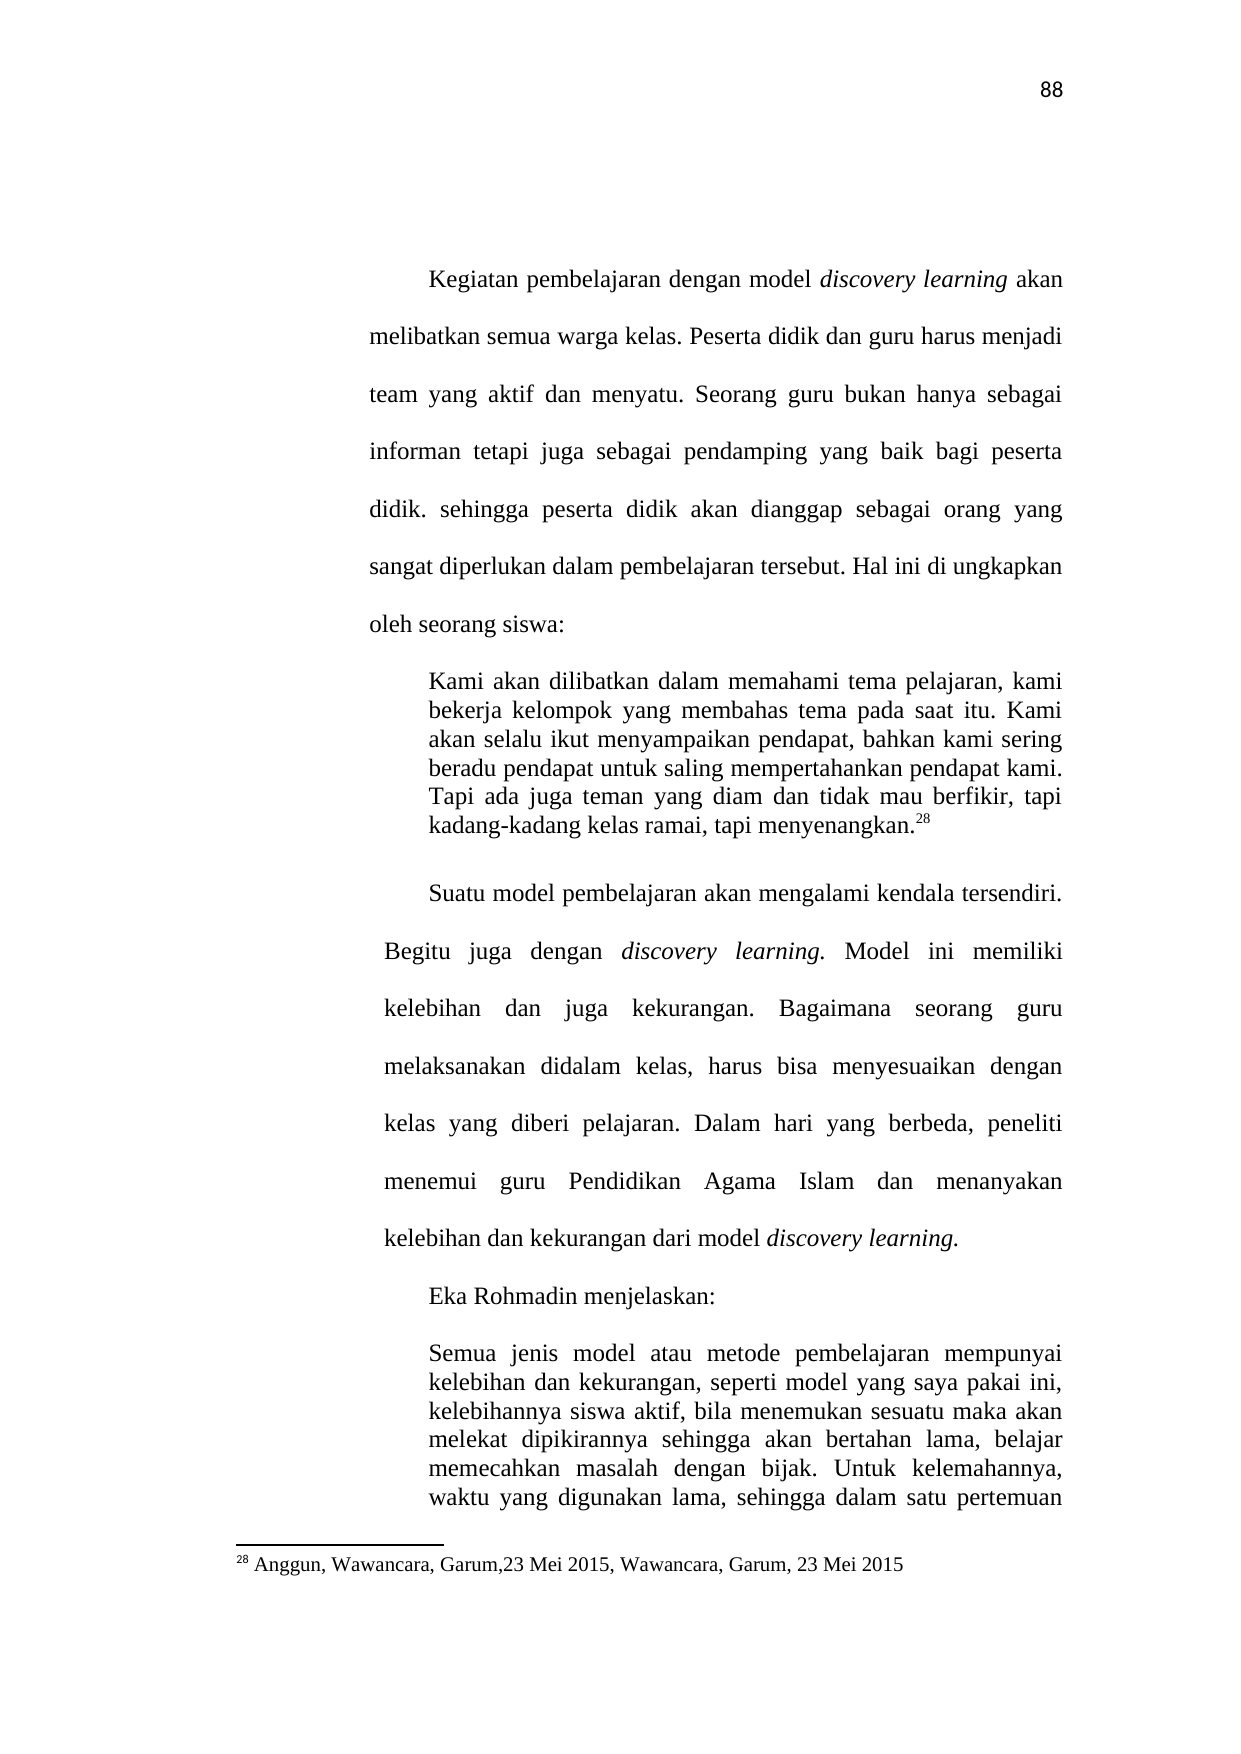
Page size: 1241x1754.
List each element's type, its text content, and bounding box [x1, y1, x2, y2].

text Kegiatan pembelajaran dengan model discovery learning akan melibatkan semua warga kelas. Peserta didik dan guru harus menjadi team yang aktif dan menyatu. Seorang guru bukan hanya sebagai informan tetapi juga sebagai pendamping yang baik bagi peserta didik. sehingga peserta didik akan dianggap sebagai orang yang sangat diperlukan dalam pembelajaran tersebut. Hal ini di ungkapkan oleh seorang siswa: [369, 264, 1063, 638]
text Kami akan dilibatkan dalam memahami tema pelajaran, kami bekerja kelompok yang membahas tema pada saat itu. Kami akan selalu ikut menyampaikan pendapat, bahkan kami sering beradu pendapat untuk saling mempertahankan pendapat kami. Tapi ada juga teman yang diam dan tidak mau berfikir, tapi kadang-kadang kelas ramai, tapi menyenangkan. [428, 666, 1063, 839]
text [428, 1338, 1063, 1511]
text Eka Rohmadin menjelaskan: [384, 1281, 1063, 1309]
text Suatu model pembelajaran akan mengalami kendala tersendiri. Begitu juga dengan discovery learning. Model ini memiliki kelebihan dan juga kekurangan. Bagaimana seorang guru melaksanakan didalam kelas, harus bisa menyesuaikan dengan kelas yang diberi pelajaran. Dalam hari yang berbeda, peneliti menemui guru Pendidikan Agama Islam dan menanyakan kelebihan dan kekurangan dari model discovery learning. [384, 878, 1063, 1252]
